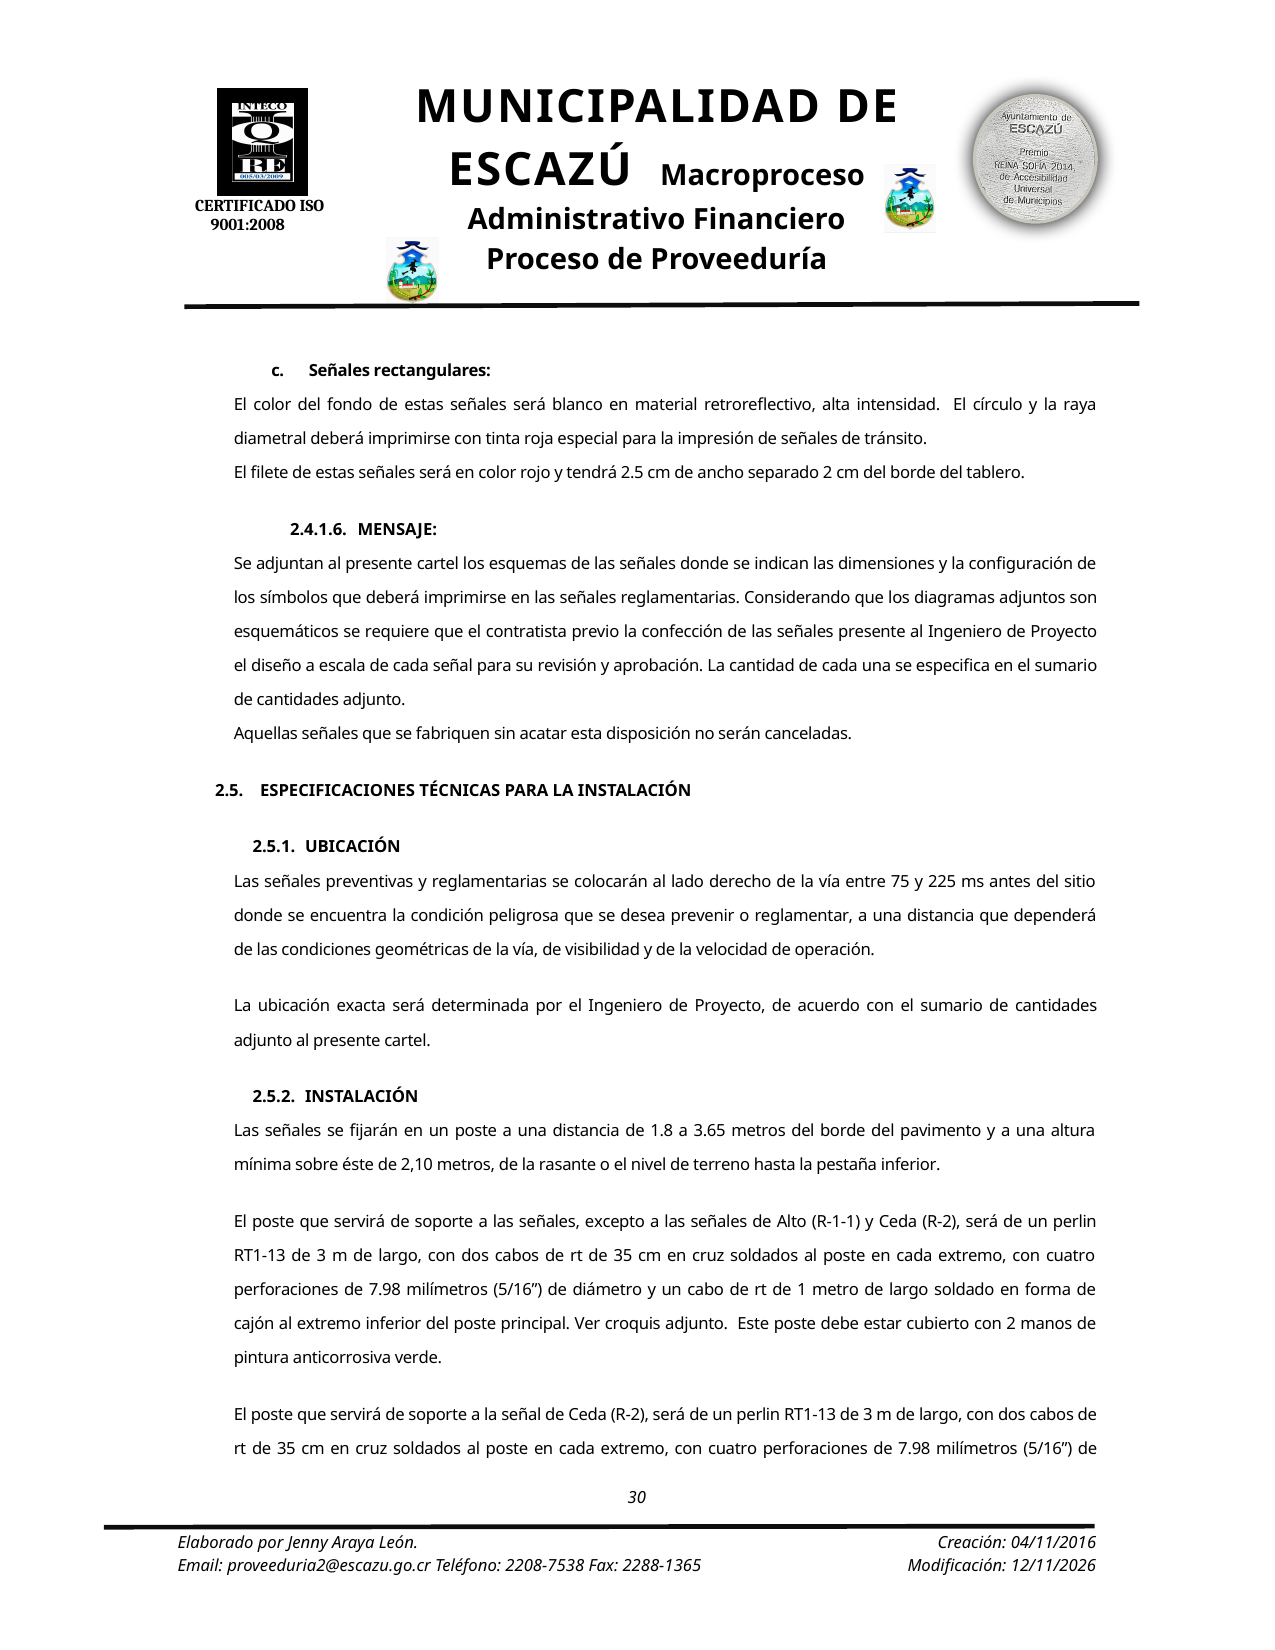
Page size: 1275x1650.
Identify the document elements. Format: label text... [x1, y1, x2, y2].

list INSTALACIÓN [252, 1085, 1098, 1108]
text Aquellas señales que se fabriquen sin acatar esta disposición no serán canceladas. [233, 722, 1098, 744]
text Se adjuntan al presente cartel los esquemas de las señales donde se indican las dimensiones y la configuración de los símbolos que deberá imprimirse en las señales reglamentarias. Considerando que los diagramas adjuntos son esquemáticos se requiere que el contratista previo la confección de las señales presente al Ingeniero de Proyecto el diseño a escala de cada señal para su revisión y aprobación. La cantidad de cada una se especifica en el sumario de cantidades adjunto. [233, 551, 1098, 710]
list UBICACIÓN [252, 835, 1098, 858]
text Las señales se fijarán en un poste a una distancia de 1.8 a 3.65 metros del borde del pavimento y a una altura mínima sobre éste de 2,10 metros, de la rasante o el nivel de terreno hasta la pestaña inferior. [233, 1119, 1098, 1176]
list Señales rectangulares: [271, 358, 1098, 381]
picture [386, 237, 439, 303]
picture [977, 98, 1094, 220]
list MENSAJE: [290, 517, 1098, 540]
text La ubicación exacta será determinada por el Ingeniero de Proyecto, de acuerdo con el sumario de cantidades adjunto al presente cartel. [233, 994, 1098, 1051]
picture [884, 164, 936, 233]
text El poste que servirá de soporte a las señales, excepto a las señales de Alto (R-1-1) y Ceda (R-2), será de un perlin RT1-13 de 3 m de largo, con dos cabos de rt de 35 cm en cruz soldados al poste en cada extremo, con cuatro perforaciones de 7.98 milímetros (5/16”) de diámetro y un cabo de rt de 1 metro de largo soldado en forma de cajón al extremo inferior del poste principal. Ver croquis adjunto. Este poste debe estar cubierto con 2 manos de pintura anticorrosiva verde. [233, 1210, 1098, 1369]
picture [232, 103, 294, 182]
text El color del fondo de estas señales será blanco en material retroreflectivo, alta intensidad. El círculo y la raya diametral deberá imprimirse con tinta roja especial para la impresión de señales de tránsito. [233, 392, 1098, 449]
list ESPECIFICACIONES TÉCNICAS PARA LA INSTALACIÓN [215, 778, 1098, 801]
text Las señales preventivas y reglamentarias se colocarán al lado derecho de la vía entre 75 y 225 ms antes del sitio donde se encuentra la condición peligrosa que se desea prevenir o reglamentar, a una distancia que dependerá de las condiciones geométricas de la vía, de visibilidad y de la velocidad de operación. [233, 869, 1098, 960]
text El filete de estas señales será en color rojo y tendrá 2.5 cm de ancho separado 2 cm del borde del tablero. [233, 460, 1098, 483]
